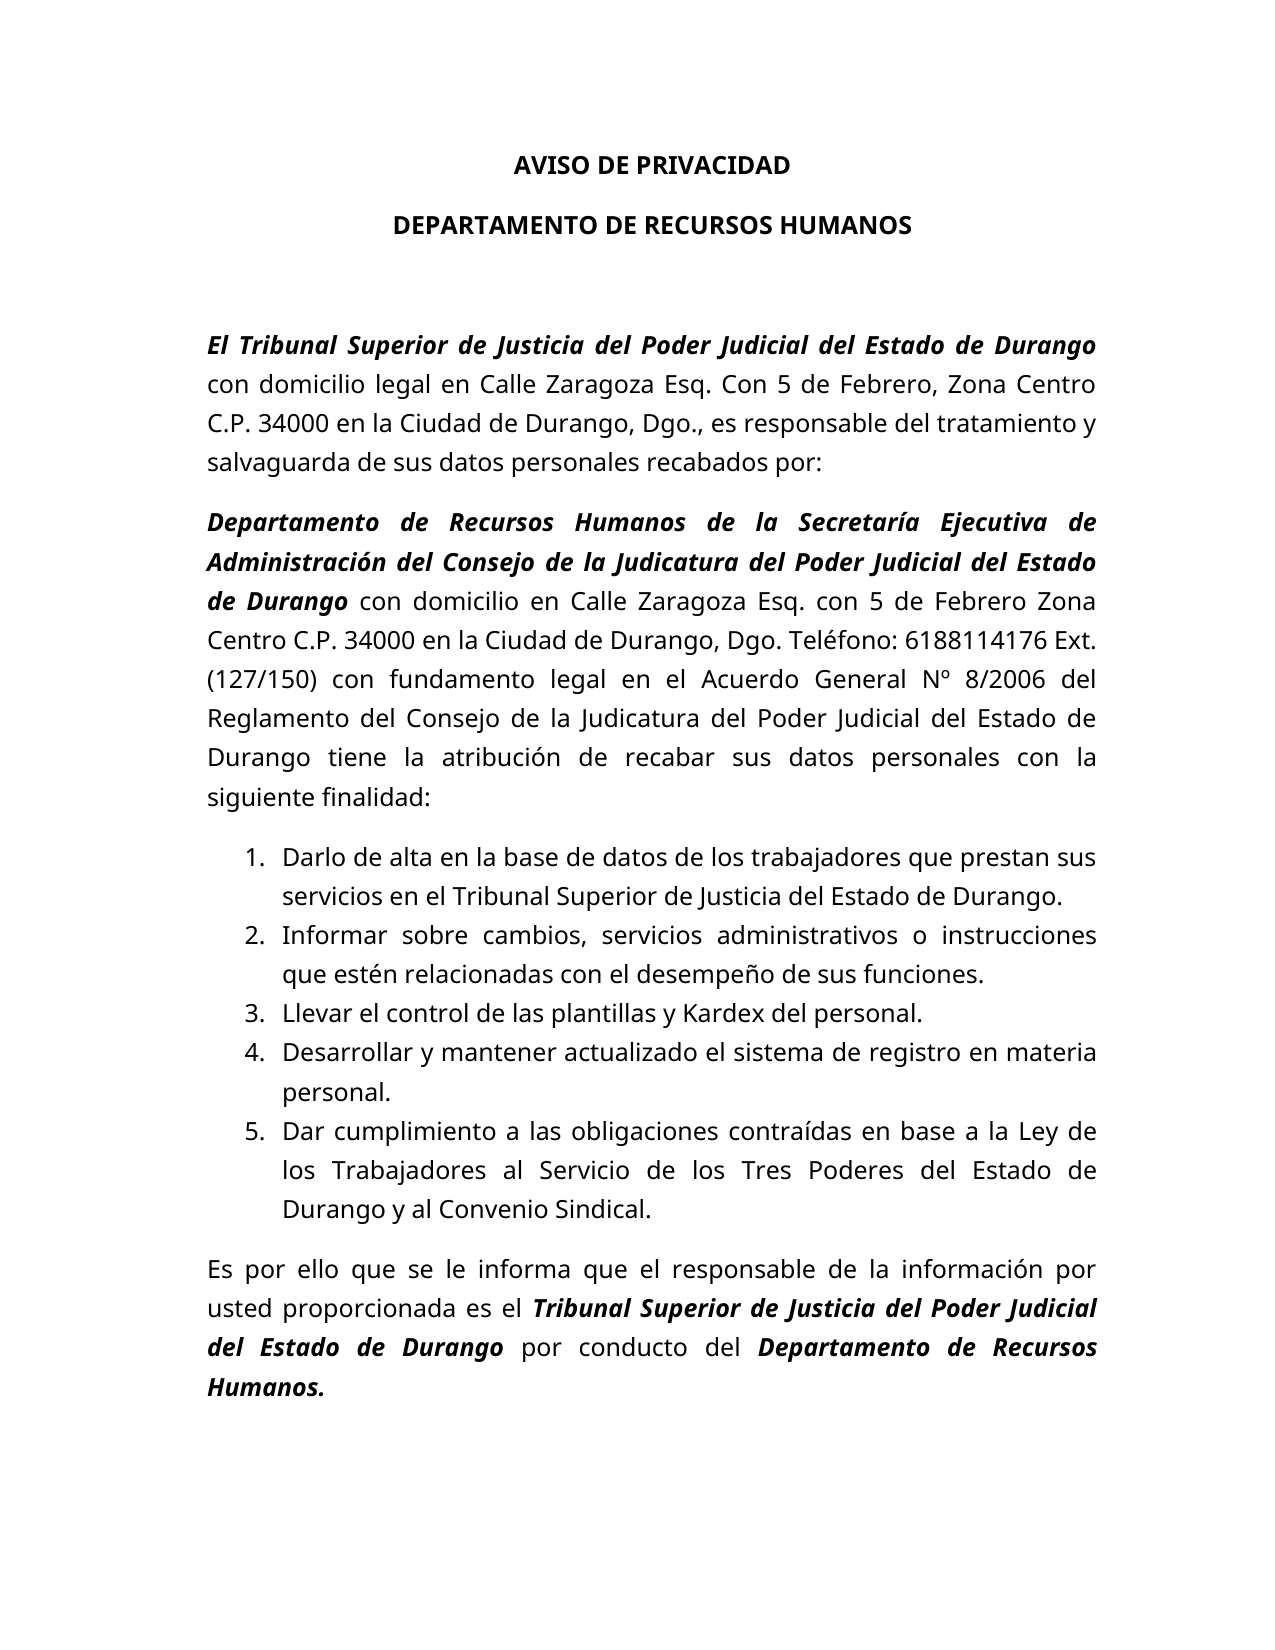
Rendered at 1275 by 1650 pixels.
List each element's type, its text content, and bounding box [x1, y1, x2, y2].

list Llevar el control de las plantillas y Kardex del personal. [244, 996, 1098, 1030]
text AVISO DE PRIVACIDAD [207, 148, 1098, 182]
list Desarrollar y mantener actualizado el sistema de registro en materia personal. [244, 1035, 1098, 1108]
text Departamento de Recursos Humanos de la Secretaría Ejecutiva de Administración del Consejo de la Judicatura del Poder Judicial del Estado de Durango con domicilio en Calle Zaragoza Esq. con 5 de Febrero Zona Centro C.P. 34000 en la Ciudad de Durango, Dgo. Teléfono: 6188114176 Ext. (127/150) con fundamento legal en el Acuerdo General Nº 8/2006 del Reglamento del Consejo de la Judicatura del Poder Judicial del Estado de Durango tiene la atribución de recabar sus datos personales con la siguiente finalidad: [207, 505, 1098, 813]
list Darlo de alta en la base de datos de los trabajadores que prestan sus servicios en el Tribunal Superior de Justicia del Estado de Durango. [244, 839, 1098, 912]
list Dar cumplimiento a las obligaciones contraídas en base a la Ley de los Trabajadores al Servicio de los Tres Poderes del Estado de Durango y al Convenio Sindical. [244, 1113, 1098, 1226]
text Es por ello que se le informa que el responsable de la información por usted proporcionada es el Tribunal Superior de Justicia del Poder Judicial del Estado de Durango por conducto del Departamento de Recursos Humanos. [207, 1252, 1098, 1403]
text El Tribunal Superior de Justicia del Poder Judicial del Estado de Durango con domicilio legal en Calle Zaragoza Esq. Con 5 de Febrero, Zona Centro C.P. 34000 en la Ciudad de Durango, Dgo., es responsable del tratamiento y salvaguarda de sus datos personales recabados por: [207, 328, 1098, 479]
list Informar sobre cambios, servicios administrativos o instrucciones que estén relacionadas con el desempeño de sus funciones. [244, 918, 1098, 991]
text DEPARTAMENTO DE RECURSOS HUMANOS [207, 208, 1098, 242]
